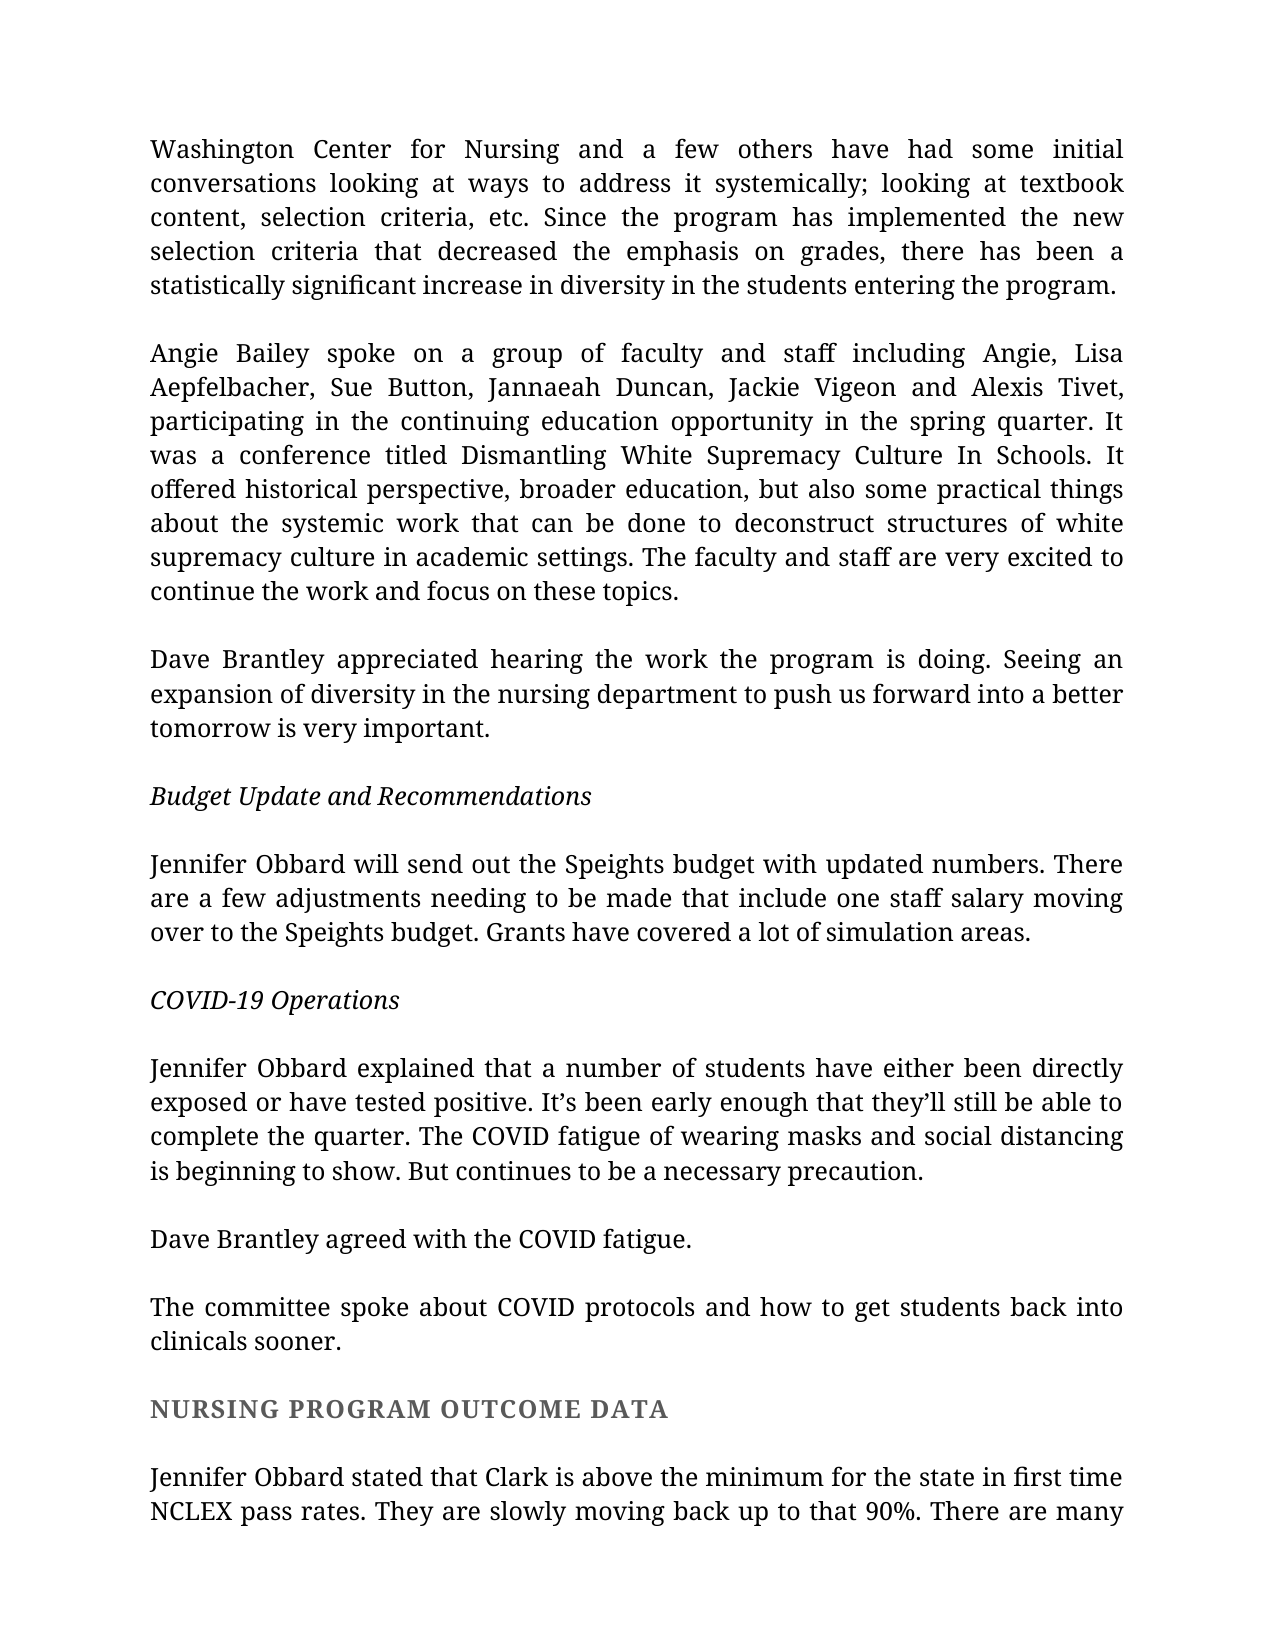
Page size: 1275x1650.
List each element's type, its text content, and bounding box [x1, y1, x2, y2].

text Dave Brantley agreed with the COVID fatigue. [150, 1221, 1125, 1255]
text Dave Brantley appreciated hearing the work the program is doing. Seeing an expansion of diversity in the nursing department to push us forward into a better tomorrow is very important. [150, 642, 1125, 744]
text The committee spoke about COVID protocols and how to get students back into clinicals sooner. [150, 1289, 1125, 1357]
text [150, 1460, 1125, 1528]
subtitle NURSING PROGRAM OUTCOME DATA [150, 1392, 1125, 1426]
text Jennifer Obbard will send out the Speights budget with updated numbers. There are a few adjustments needing to be made that include one staff salary moving over to the Speights budget. Grants have covered a lot of simulation areas. [150, 847, 1125, 949]
text Angie Bailey spoke on a group of faculty and staff including Angie, Lisa Aepfelbacher, Sue Button, Jannaeah Duncan, Jackie Vigeon and Alexis Tivet, participating in the continuing education opportunity in the spring quarter. It was a conference titled Dismantling White Supremacy Culture In Schools. It offered historical perspective, broader education, but also some practical things about the systemic work that can be done to deconstruct structures of white supremacy culture in academic settings. The faculty and staff are very excited to continue the work and focus on these topics. [150, 336, 1125, 608]
text Budget Update and Recommendations [150, 778, 1125, 812]
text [150, 131, 1125, 302]
text COVID-19 Operations [150, 983, 1125, 1017]
text Jennifer Obbard explained that a number of students have either been directly exposed or have tested positive. It’s been early enough that they’ll still be able to complete the quarter. The COVID fatigue of wearing masks and social distancing is beginning to show. But continues to be a necessary precaution. [150, 1051, 1125, 1187]
